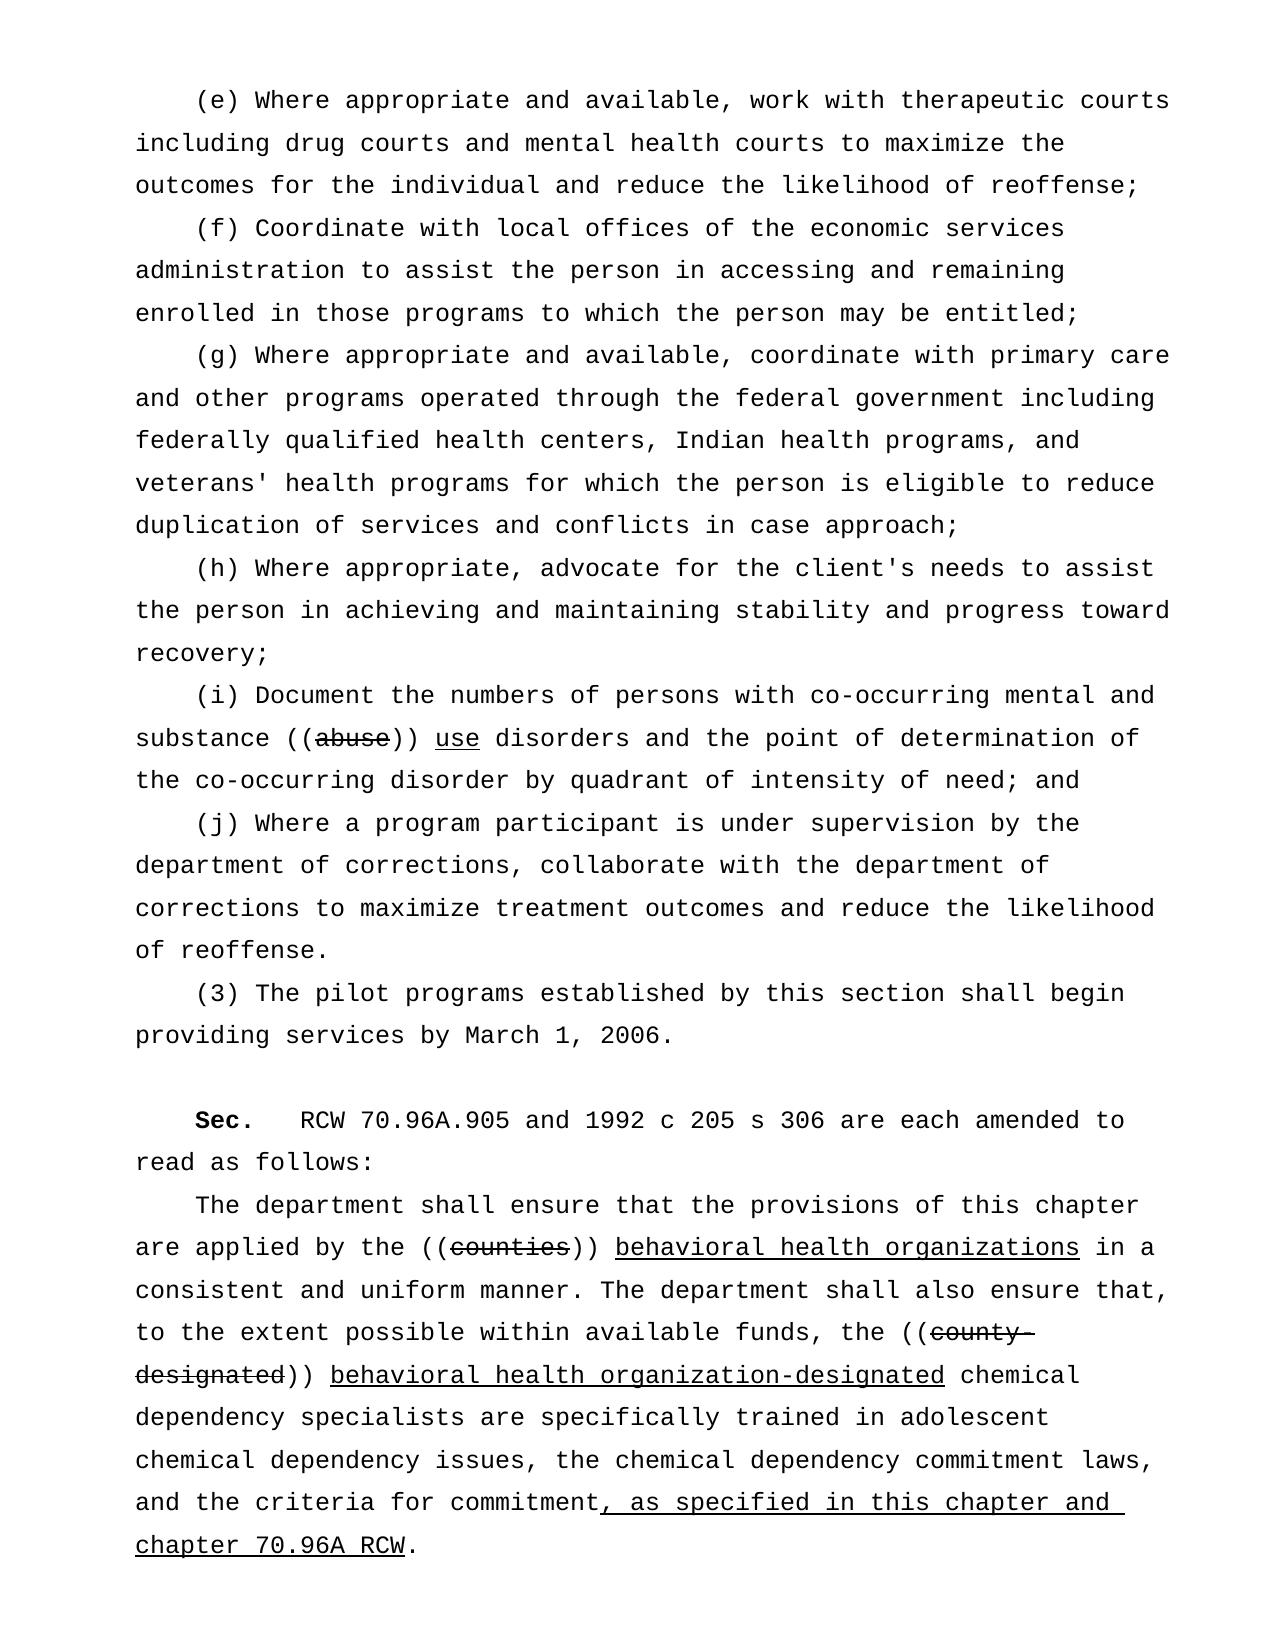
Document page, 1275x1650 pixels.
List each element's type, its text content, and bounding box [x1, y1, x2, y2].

text (h) Where appropriate, advocate for the client's needs to assist the person in achieving and maintaining stability and progress toward recovery; [135, 542, 1170, 670]
text (f) Coordinate with local offices of the economic services administration to assist the person in accessing and remaining enrolled in those programs to which the person may be entitled; [135, 202, 1170, 330]
text (j) Where a program participant is under supervision by the department of corrections, collaborate with the department of corrections to maximize treatment outcomes and reduce the likelihood of reoffense. [135, 797, 1170, 967]
text (3) The pilot programs established by this section shall begin providing services by March 1, 2006. [135, 967, 1170, 1052]
text (e) Where appropriate and available, work with therapeutic courts including drug courts and mental health courts to maximize the outcomes for the individual and reduce the likelihood of reoffense; [135, 75, 1170, 202]
text The department shall ensure that the provisions of this chapter are applied by the ((counties)) behavioral health organizations in a consistent and uniform manner. The department shall also ensure that, to the extent possible within available funds, the ((county-designated)) behavioral health organization-designated chemical dependency specialists are specifically trained in adolescent chemical dependency issues, the chemical dependency commitment laws, and the criteria for commitment, as specified in this chapter and chapter 70.96A RCW. [135, 1179, 1170, 1562]
text (i) Document the numbers of persons with co-occurring mental and substance ((abuse)) use disorders and the point of determination of the co-occurring disorder by quadrant of intensity of need; and [135, 670, 1170, 797]
text Sec. RCW 70.96A.905 and 1992 c 205 s 306 are each amended to read as follows: [135, 1094, 1170, 1179]
text (g) Where appropriate and available, coordinate with primary care and other programs operated through the federal government including federally qualified health centers, Indian health programs, and veterans' health programs for which the person is eligible to reduce duplication of services and conflicts in case approach; [135, 330, 1170, 542]
